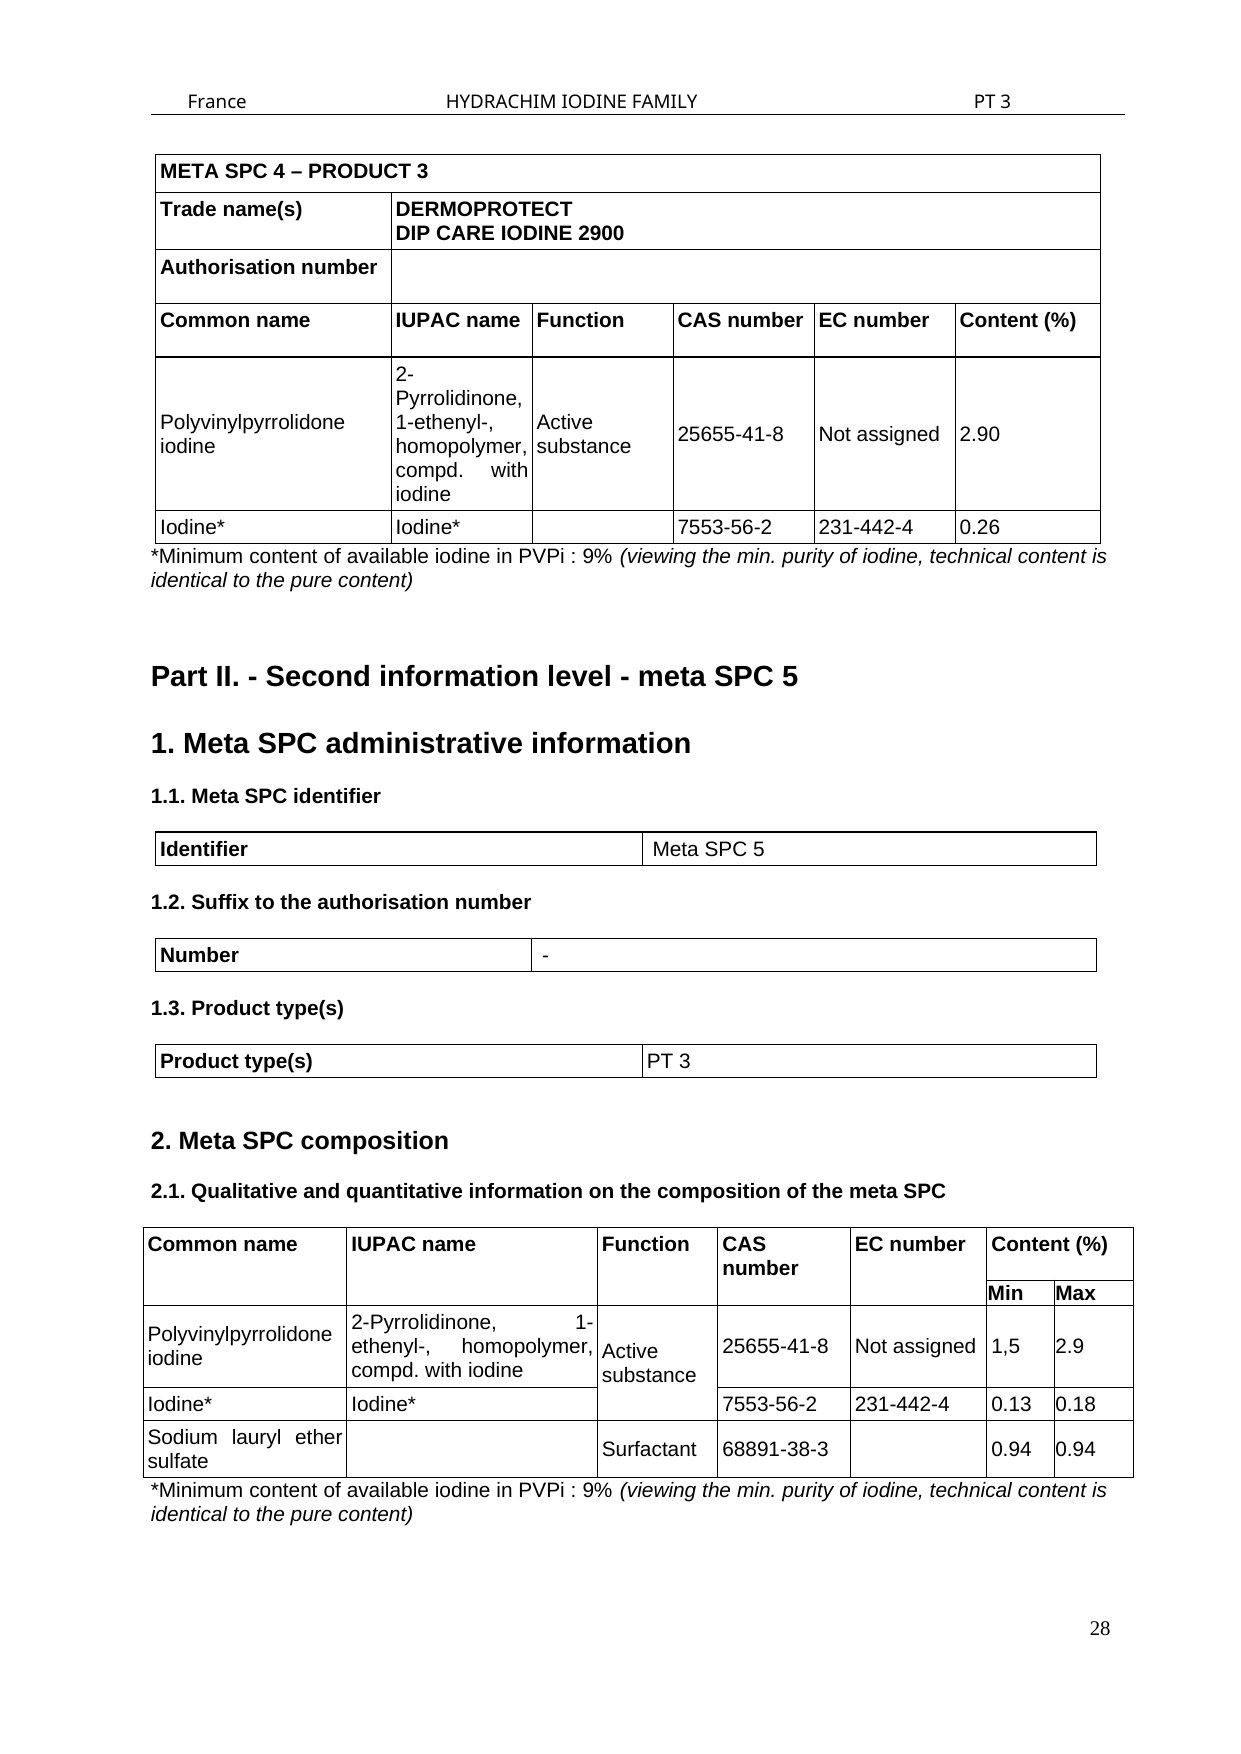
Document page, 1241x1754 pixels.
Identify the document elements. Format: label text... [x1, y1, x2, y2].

table_cell Sodium lauryl ether sulfate [144, 1421, 346, 1477]
table_cell Active substance [598, 1306, 717, 1420]
table_header PT 3 [643, 1045, 1096, 1077]
table_header Content (%) [987, 1228, 1133, 1279]
table_cell Iodine* [144, 1388, 346, 1420]
table_cell Not assigned [815, 358, 955, 509]
text *Minimum content of available iodine in PVPi : 9% (viewing the min. purity of iodine, technical content is identical to the pure content) [151, 1478, 1110, 1526]
table_cell 25655-41-8 [674, 358, 814, 509]
table_cell 0.94 [1055, 1421, 1133, 1477]
table_header - [532, 939, 1096, 971]
table_cell Iodine* [392, 511, 532, 543]
table_cell 0.18 [1055, 1388, 1133, 1420]
table_cell 231-442-4 [851, 1388, 986, 1420]
text 2. Meta SPC composition [151, 1126, 1110, 1155]
table_cell 2.9 [1055, 1306, 1133, 1387]
table_cell [392, 250, 1100, 303]
table_cell 0.94 [987, 1421, 1054, 1477]
table_header EC number [851, 1228, 986, 1304]
table_cell [851, 1421, 986, 1477]
table_cell Active substance [533, 358, 673, 509]
table_header IUPAC name [347, 1228, 597, 1304]
table_cell [533, 511, 673, 543]
table_cell 0.26 [956, 511, 1100, 543]
table_cell 2-Pyrrolidinone, 1-ethenyl-, homopolymer, compd. with iodine [392, 358, 532, 509]
table_cell 25655-41-8 [718, 1306, 850, 1387]
table_cell IUPAC name [392, 304, 532, 356]
table_cell CAS number [674, 304, 814, 356]
table_cell Trade name(s) [156, 193, 391, 249]
text 2.1. Qualitative and quantitative information on the composition of the meta SPC [151, 1179, 1110, 1203]
list Meta SPC identifier [151, 783, 1110, 807]
table_header Identifier [156, 833, 642, 865]
table_header Product type(s) [156, 1045, 642, 1077]
table_cell Polyvinylpyrrolidone iodine [156, 358, 391, 509]
list Product type(s) [151, 996, 1110, 1020]
text 1. Meta SPC administrative information [151, 726, 1110, 759]
table_cell Max [1055, 1281, 1133, 1304]
table_cell Not assigned [851, 1306, 986, 1387]
table_cell 1,5 [987, 1306, 1054, 1387]
table_cell 0.13 [987, 1388, 1054, 1420]
table_cell Content (%) [956, 304, 1100, 356]
table_cell Iodine* [156, 511, 391, 543]
table_header META SPC 4 – PRODUCT 3 [156, 155, 1100, 192]
table_cell 2-Pyrrolidinone, 1-ethenyl-, homopolymer, compd. with iodine [347, 1306, 597, 1387]
table_header Meta SPC 5 [643, 833, 1096, 865]
table_cell [347, 1421, 597, 1477]
table_cell Polyvinylpyrrolidone iodine [144, 1306, 346, 1387]
table_cell Min [987, 1281, 1054, 1304]
list Suffix to the authorisation number [151, 890, 1110, 914]
table_cell Authorisation number [156, 250, 391, 303]
table_cell Function [533, 304, 673, 356]
table_cell 7553-56-2 [718, 1388, 850, 1420]
text *Minimum content of available iodine in PVPi : 9% (viewing the min. purity of iodine, technical content is identical to the pure content) [151, 544, 1110, 592]
table_header CAS number [718, 1228, 850, 1304]
table_cell Iodine* [347, 1388, 597, 1420]
table_cell 7553-56-2 [674, 511, 814, 543]
table_cell EC number [815, 304, 955, 356]
table_cell Common name [156, 304, 391, 356]
table_cell DERMOPROTECT DIP CARE IODINE 2900 [392, 193, 1100, 249]
table_header Number [156, 939, 531, 971]
table_cell 2.90 [956, 358, 1100, 509]
table_header Function [598, 1228, 717, 1304]
table_cell 68891-38-3 [718, 1421, 850, 1477]
table_header Common name [144, 1228, 346, 1304]
text Part II. - Second information level - meta SPC 5 [151, 659, 1110, 692]
table_cell Surfactant [598, 1421, 717, 1477]
table_cell 231-442-4 [815, 511, 955, 543]
